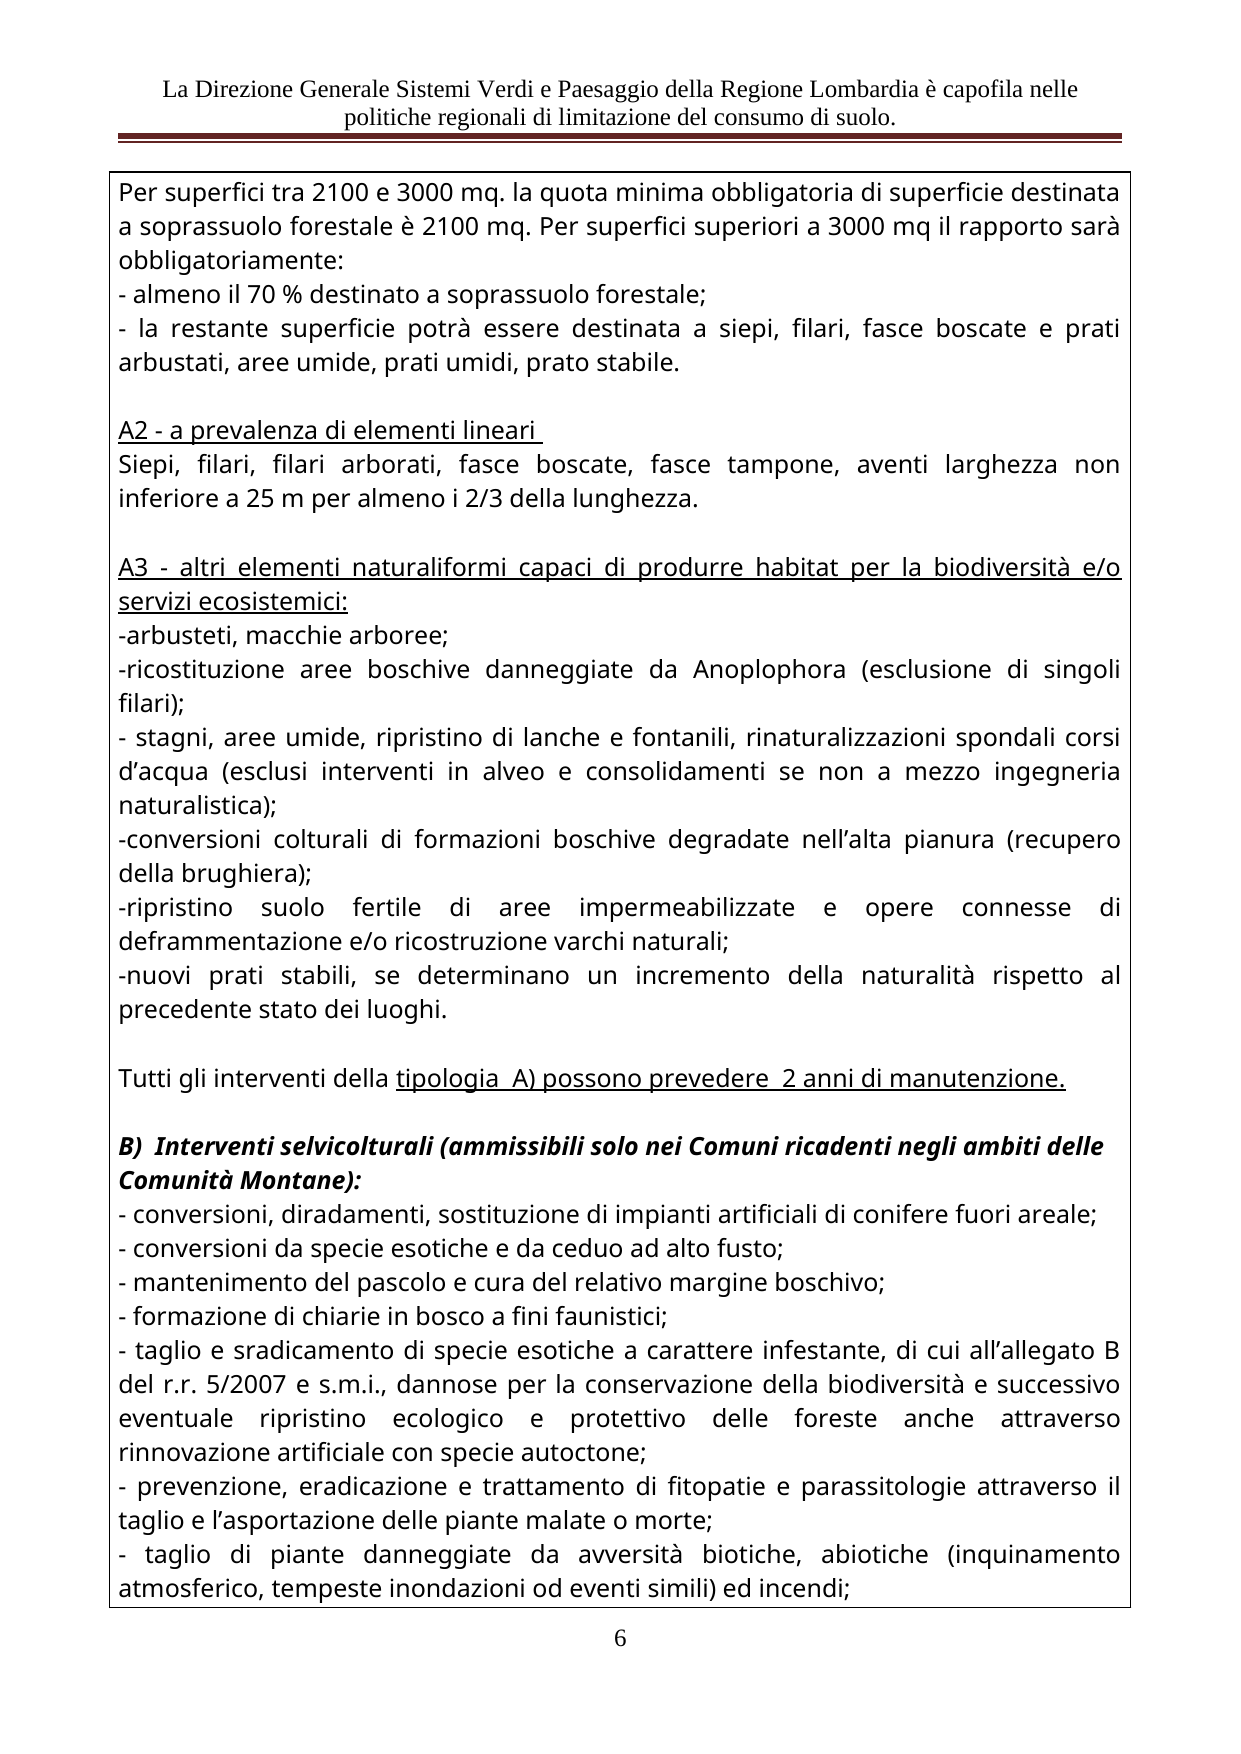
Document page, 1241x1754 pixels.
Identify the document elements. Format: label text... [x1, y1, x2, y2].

text Per superfici tra 2100 e 3000 mq. la quota minima obbligatoria di superficie destinata a soprassuolo forestale è 2100 mq. Per superfici superiori a 3000 mq il rapporto sarà obbligatoriamente: [110, 173, 1130, 277]
text - la restante superficie potrà essere destinata a siepi, filari, fasce boscate e prati arbustati, aree umide, prati umidi, prato stabile. [118, 311, 1122, 379]
text - almeno il 70 % destinato a soprassuolo forestale; [118, 277, 1122, 311]
text -nuovi prati stabili, se determinano un incremento della naturalità rispetto al precedente stato dei luoghi. [118, 958, 1122, 1026]
text - conversioni, diradamenti, sostituzione di impianti artificiali di conifere fuori areale; [118, 1196, 1122, 1231]
text Siepi, filari, filari arborati, fasce boscate, fasce tampone, aventi larghezza non inferiore a 25 m per almeno i 2/3 della lunghezza. [118, 447, 1122, 515]
text - taglio e sradicamento di specie esotiche a carattere infestante, di cui all’allegato B del r.r. 5/2007 e s.m.i., dannose per la conservazione della biodiversità e successivo eventuale ripristino ecologico e protettivo delle foreste anche attraverso rinnovazione artificiale con specie autoctone; [118, 1333, 1122, 1469]
text B) Interventi selvicolturali (ammissibili solo nei Comuni ricadenti negli ambiti delle Comunità Montane): [118, 1128, 1122, 1196]
text - prevenzione, eradicazione e trattamento di fitopatie e parassitologie attraverso il taglio e l’asportazione delle piante malate o morte; [118, 1469, 1122, 1534]
text - mantenimento del pascolo e cura del relativo margine boschivo; [118, 1264, 1122, 1299]
text - conversioni da specie esotiche e da ceduo ad alto fusto; [118, 1231, 1122, 1264]
text - stagni, aree umide, ripristino di lanche e fontanili, rinaturalizzazioni spondali corsi d’acqua (esclusi interventi in alveo e consolidamenti se non a mezzo ingegneria naturalistica); [118, 719, 1122, 822]
text -ricostituzione aree boschive danneggiate da Anoplophora (esclusione di singoli filari); [118, 651, 1122, 719]
text -conversioni colturali di formazioni boschive degradate nell’alta pianura (recupero della brughiera); [118, 822, 1122, 890]
text A3 - altri elementi naturaliformi capaci di produrre habitat per la biodiversità e/o servizi ecosistemici: [118, 580, 1122, 617]
text A2 - a prevalenza di elementi lineari [118, 413, 1122, 447]
text - taglio di piante danneggiate da avversità biotiche, abiotiche (inquinamento atmosferico, tempeste inondazioni od eventi simili) ed incendi; [110, 1534, 1130, 1607]
text - formazione di chiarie in bosco a fini faunistici; [118, 1299, 1122, 1333]
text Tutti gli interventi della tipologia A) possono prevedere 2 anni di manutenzione. [118, 1060, 1122, 1094]
text A3 - altri elementi naturaliformi capaci di produrre habitat per la biodiversità e/o servizi ecosistemici: [118, 549, 1122, 578]
text -arbusteti, macchie arboree; [118, 617, 1122, 651]
text -ripristino suolo fertile di aree impermeabilizzate e opere connesse di deframmentazione e/o ricostruzione varchi naturali; [118, 890, 1122, 958]
